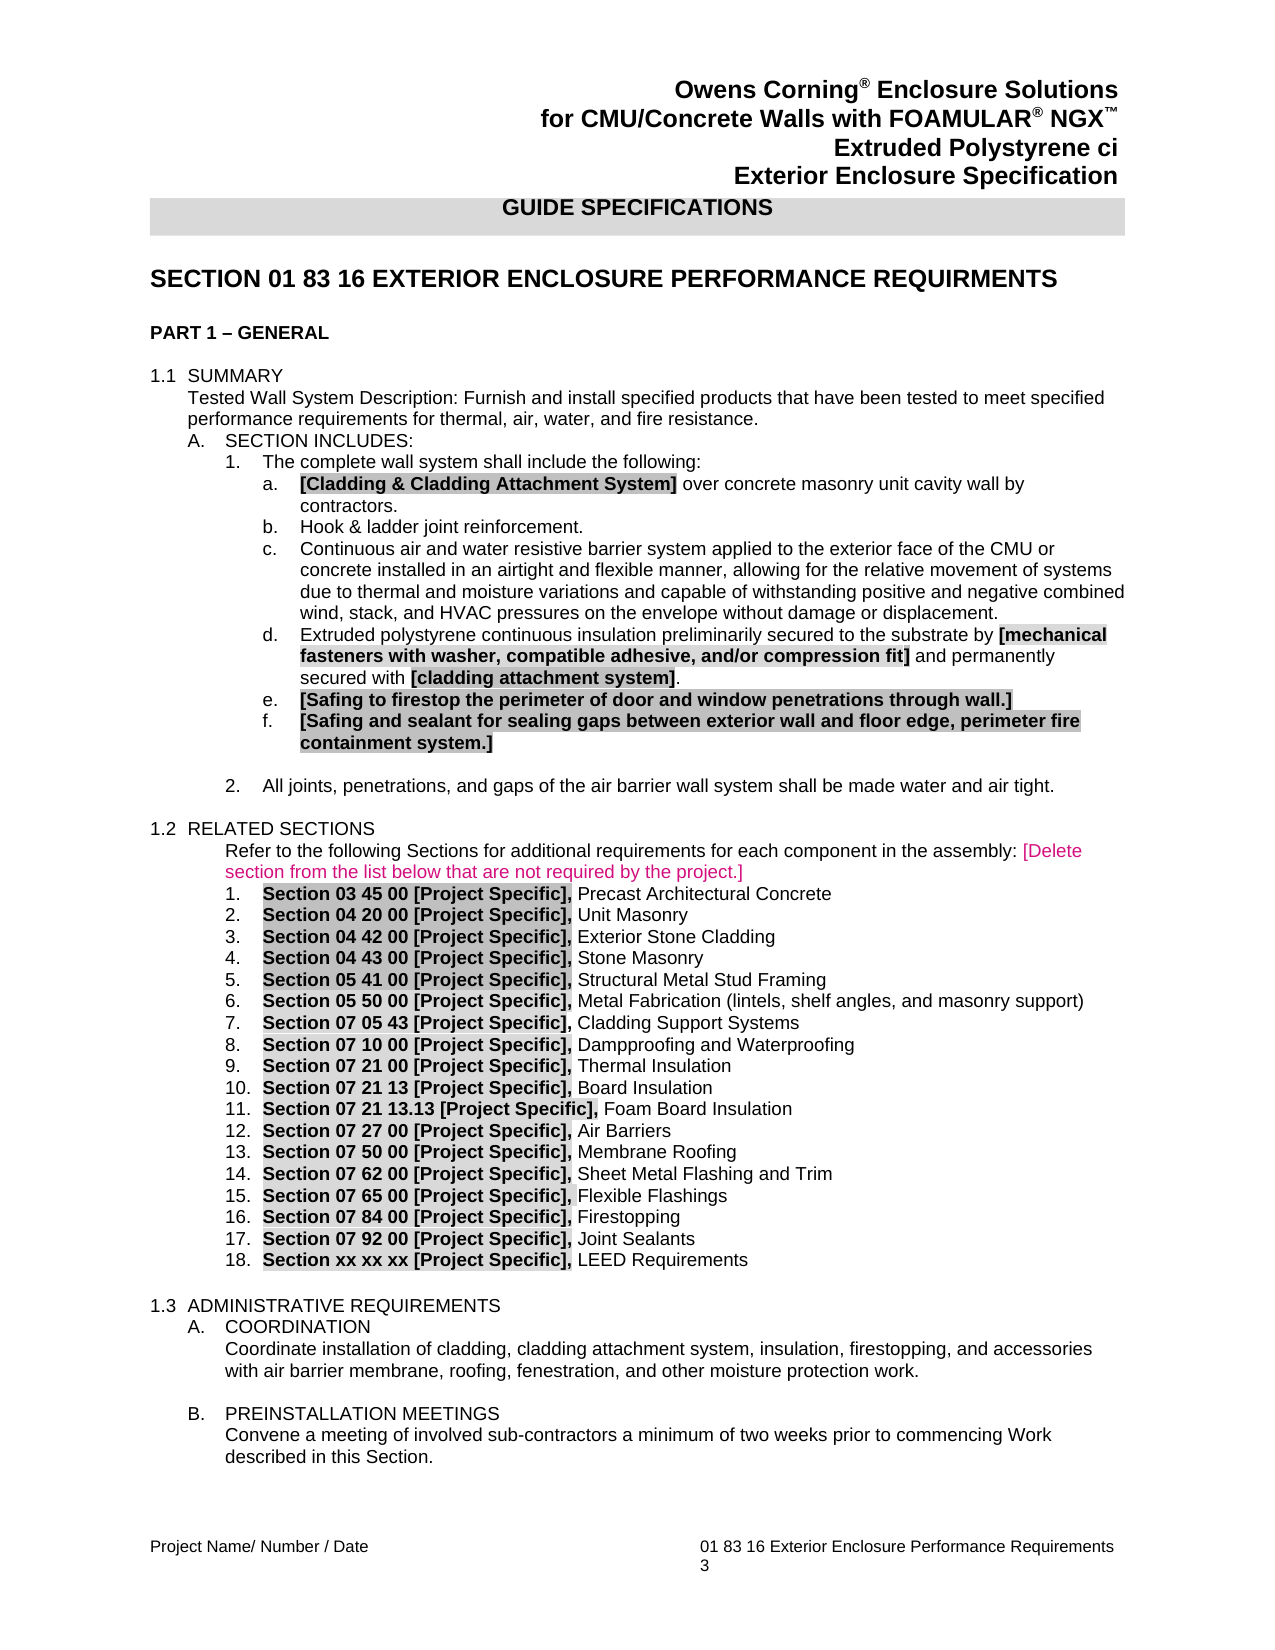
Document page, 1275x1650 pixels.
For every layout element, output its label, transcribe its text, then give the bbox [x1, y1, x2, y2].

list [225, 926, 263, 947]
list Section 07 84 00 [Project Specific], Firestopping [572, 1206, 1125, 1227]
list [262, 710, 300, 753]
list Convene a meeting of involved sub-contractors a minimum of two weeks prior to commencing Work described in this Section. [225, 1424, 1125, 1467]
list Section 07 65 00 [Project Specific], Flexible Flashings [577, 1184, 1125, 1206]
list Section 07 27 00 [Project Specific], Air Barriers [572, 1120, 1125, 1141]
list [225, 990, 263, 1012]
list SECTION INCLUDES: [187, 430, 1125, 451]
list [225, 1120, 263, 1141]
list Section 05 50 00 [Project Specific], Metal Fabrication (lintels, shelf angles, and masonry support) [572, 990, 1125, 1012]
list Section 07 50 00 [Project Specific], Membrane Roofing [572, 1141, 1125, 1163]
list ADMINISTRATIVE REQUIREMENTS [150, 1295, 1125, 1316]
list Section 04 20 00 [Project Specific], Unit Masonry [572, 904, 1125, 926]
list Section 07 10 00 [Project Specific], Dampproofing and Waterproofing [225, 1033, 1125, 1055]
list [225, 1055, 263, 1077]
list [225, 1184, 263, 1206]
list Section 07 21 00 [Project Specific], Thermal Insulation [572, 1055, 1125, 1077]
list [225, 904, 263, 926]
list [Safing and sealant for sealing gaps between exterior wall and floor edge, perimeter fire containment system.] [493, 710, 1162, 753]
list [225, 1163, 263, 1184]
list Section 07 21 13.13 [Project Specific], Foam Board Insulation [598, 1098, 1125, 1120]
list Refer to the following Sections for additional requirements for each component in the assembly: [Delete section from the list below that are not required by the project.] [225, 839, 1125, 882]
list Section xx xx xx [Project Specific], LEED Requirements [572, 1249, 1125, 1271]
list Section 07 05 43 [Project Specific], Cladding Support Systems [567, 1012, 1125, 1033]
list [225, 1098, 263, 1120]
list COORDINATION [187, 1316, 1125, 1338]
list [Cladding & Cladding Attachment System] over concrete masonry unit cavity wall by contractors. [262, 473, 1125, 516]
list The complete wall system shall include the following: [225, 451, 1125, 473]
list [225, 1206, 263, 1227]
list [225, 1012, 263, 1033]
list PREINSTALLATION MEETINGS [187, 1402, 1125, 1424]
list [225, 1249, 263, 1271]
text PART 1 – GENERAL [150, 322, 1125, 343]
list Extruded polystyrene continuous insulation preliminarily secured to the substrate by [mechanical fasteners with washer, compatible adhesive, and/or compression fit] and permanently secured with [cladding attachment system]. [262, 624, 1125, 688]
list Section 03 45 00 [Project Specific], Precast Architectural Concrete [225, 882, 1125, 904]
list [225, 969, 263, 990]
list SUMMARY [150, 365, 1125, 387]
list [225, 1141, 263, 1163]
list Section 07 62 00 [Project Specific], Sheet Metal Flashing and Trim [572, 1163, 1125, 1184]
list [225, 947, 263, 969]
list Continuous air and water resistive barrier system applied to the exterior face of the CMU or concrete installed in an airtight and flexible manner, allowing for the relative movement of systems due to thermal and moisture variations and capable of withstanding positive and negative combined wind, stack, and HVAC pressures on the envelope without damage or displacement. [262, 537, 1125, 624]
list Section 05 41 00 [Project Specific], Structural Metal Stud Framing [572, 969, 1125, 990]
list Coordinate installation of cladding, cladding attachment system, insulation, firestopping, and accessories with air barrier membrane, roofing, fenestration, and other moisture protection work. [225, 1338, 1125, 1381]
list Section 07 21 13 [Project Specific], Board Insulation [572, 1077, 1125, 1098]
list Hook & ladder joint reinforcement. [262, 516, 1125, 537]
text SECTION 01 83 16 EXTERIOR ENCLOSURE PERFORMANCE REQUIRMENTS [150, 264, 1125, 293]
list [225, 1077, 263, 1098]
list All joints, penetrations, and gaps of the air barrier wall system shall be made water and air tight. [225, 775, 1125, 796]
list Tested Wall System Description: Furnish and install specified products that have been tested to meet specified performance requirements for thermal, air, water, and fire resistance. [187, 387, 1125, 430]
list RELATED SECTIONS [150, 818, 1125, 839]
list Section 07 92 00 [Project Specific], Joint Sealants [225, 1227, 1125, 1249]
list [Safing to firestop the perimeter of door and window penetrations through wall.] [262, 688, 1162, 710]
list Section 04 42 00 [Project Specific], Exterior Stone Cladding [572, 926, 1125, 947]
list Section 04 43 00 [Project Specific], Stone Masonry [572, 947, 1125, 969]
